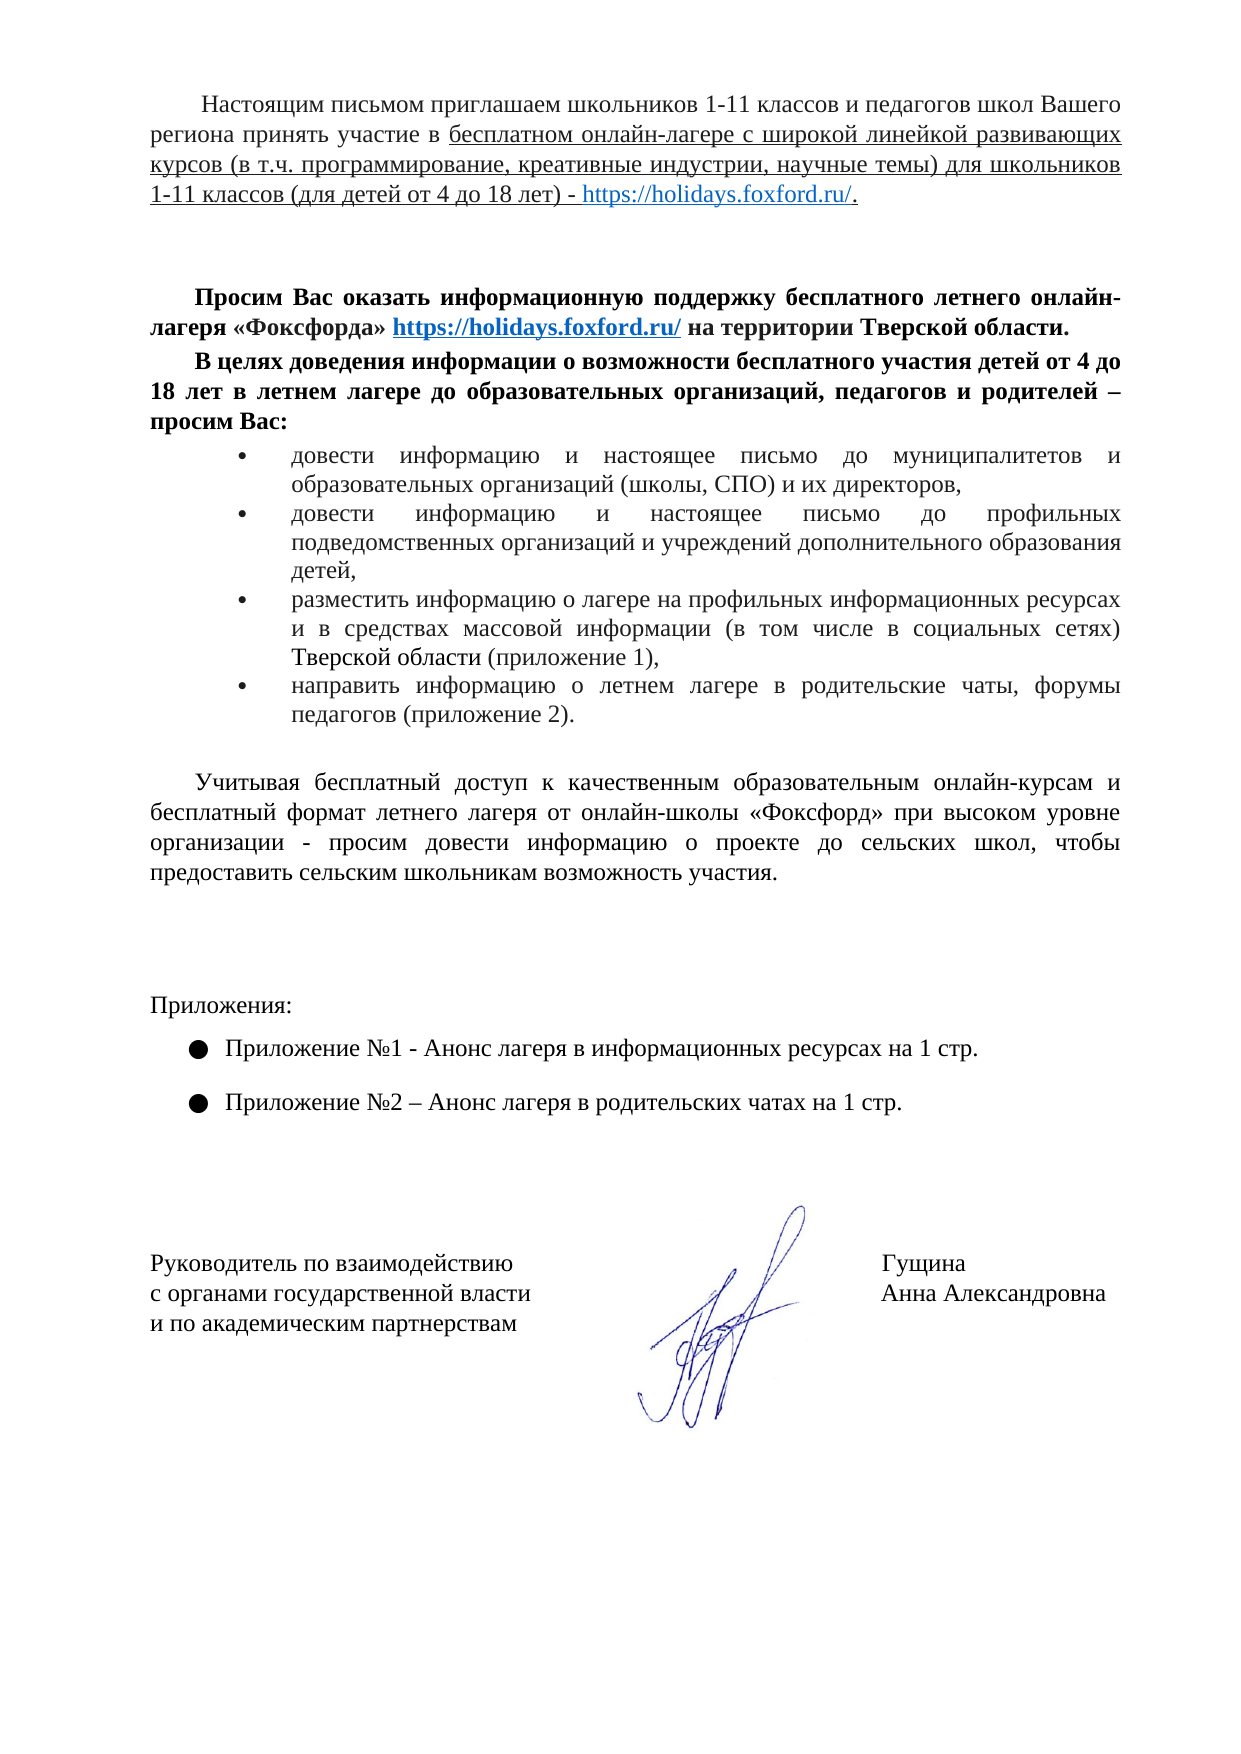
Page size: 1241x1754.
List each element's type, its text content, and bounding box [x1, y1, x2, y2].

picture [600, 1337, 818, 1457]
list Приложение №2 – Анонс лагеря в родительских чатах на 1 стр. [187, 1074, 1122, 1125]
list направить информацию о летнем лагере в родительские чаты, форумы педагогов (приложение 2). [239, 671, 1122, 728]
text Руководитель по взаимодействию Гущина [150, 1248, 1122, 1277]
text Просим Вас оказать информационную поддержку бесплатного летнего онлайн-лагеря «Фоксфорда» https://holidays.foxford.ru/ на территории Тверской области. [150, 282, 1122, 341]
list Приложение №1 - Анонс лагеря в информационных ресурсах на 1 стр. [187, 1020, 1122, 1071]
list разместить информацию о лагере на профильных информационных ресурсах и в средствах массовой информации (в том числе в социальных сетях) Тверской области (приложение 1), [239, 584, 1122, 671]
picture [600, 1163, 818, 1248]
text Приложения: [150, 990, 1122, 1018]
list довести информацию и настоящее письмо до муниципалитетов и образовательных организаций (школы, СПО) и их директоров, [239, 441, 1122, 498]
text Настоящим письмом приглашаем школьников 1-11 классов и педагогов школ Вашего региона принять участие в бесплатном онлайн-лагере с широкой линейкой развивающих курсов (в т.ч. программирование, креативные индустрии, научные темы) для школьников 1-11 классов (для детей от 4 до 18 лет) - https://holidays.foxford.ru/. [150, 89, 1122, 174]
text Учитывая бесплатный доступ к качественным образовательным онлайн-курсам и бесплатный формат летнего лагеря от онлайн-школы «Фоксфорд» при высоком уровне организации - просим довести информацию о проекте до сельских школ, чтобы предоставить сельским школьникам возможность участия. [150, 767, 1122, 886]
text и по академическим партнерствам [150, 1308, 1122, 1337]
text Настоящим письмом приглашаем школьников 1-11 классов и педагогов школ Вашего региона принять участие в бесплатном онлайн-лагере с широкой линейкой развивающих курсов (в т.ч. программирование, креативные индустрии, научные темы) для школьников 1-11 классов (для детей от 4 до 18 лет) - https://holidays.foxford.ru/. [150, 175, 1122, 208]
list довести информацию и настоящее письмо до профильных подведомственных организаций и учреждений дополнительного образования детей, [239, 498, 1122, 584]
text В целях доведения информации о возможности бесплатного участия детей от 4 до 18 лет в летнем лагере до образовательных организаций, педагогов и родителей – просим Вас: [150, 346, 1122, 435]
text с органами государственной власти Анна Александровна [150, 1278, 1122, 1307]
